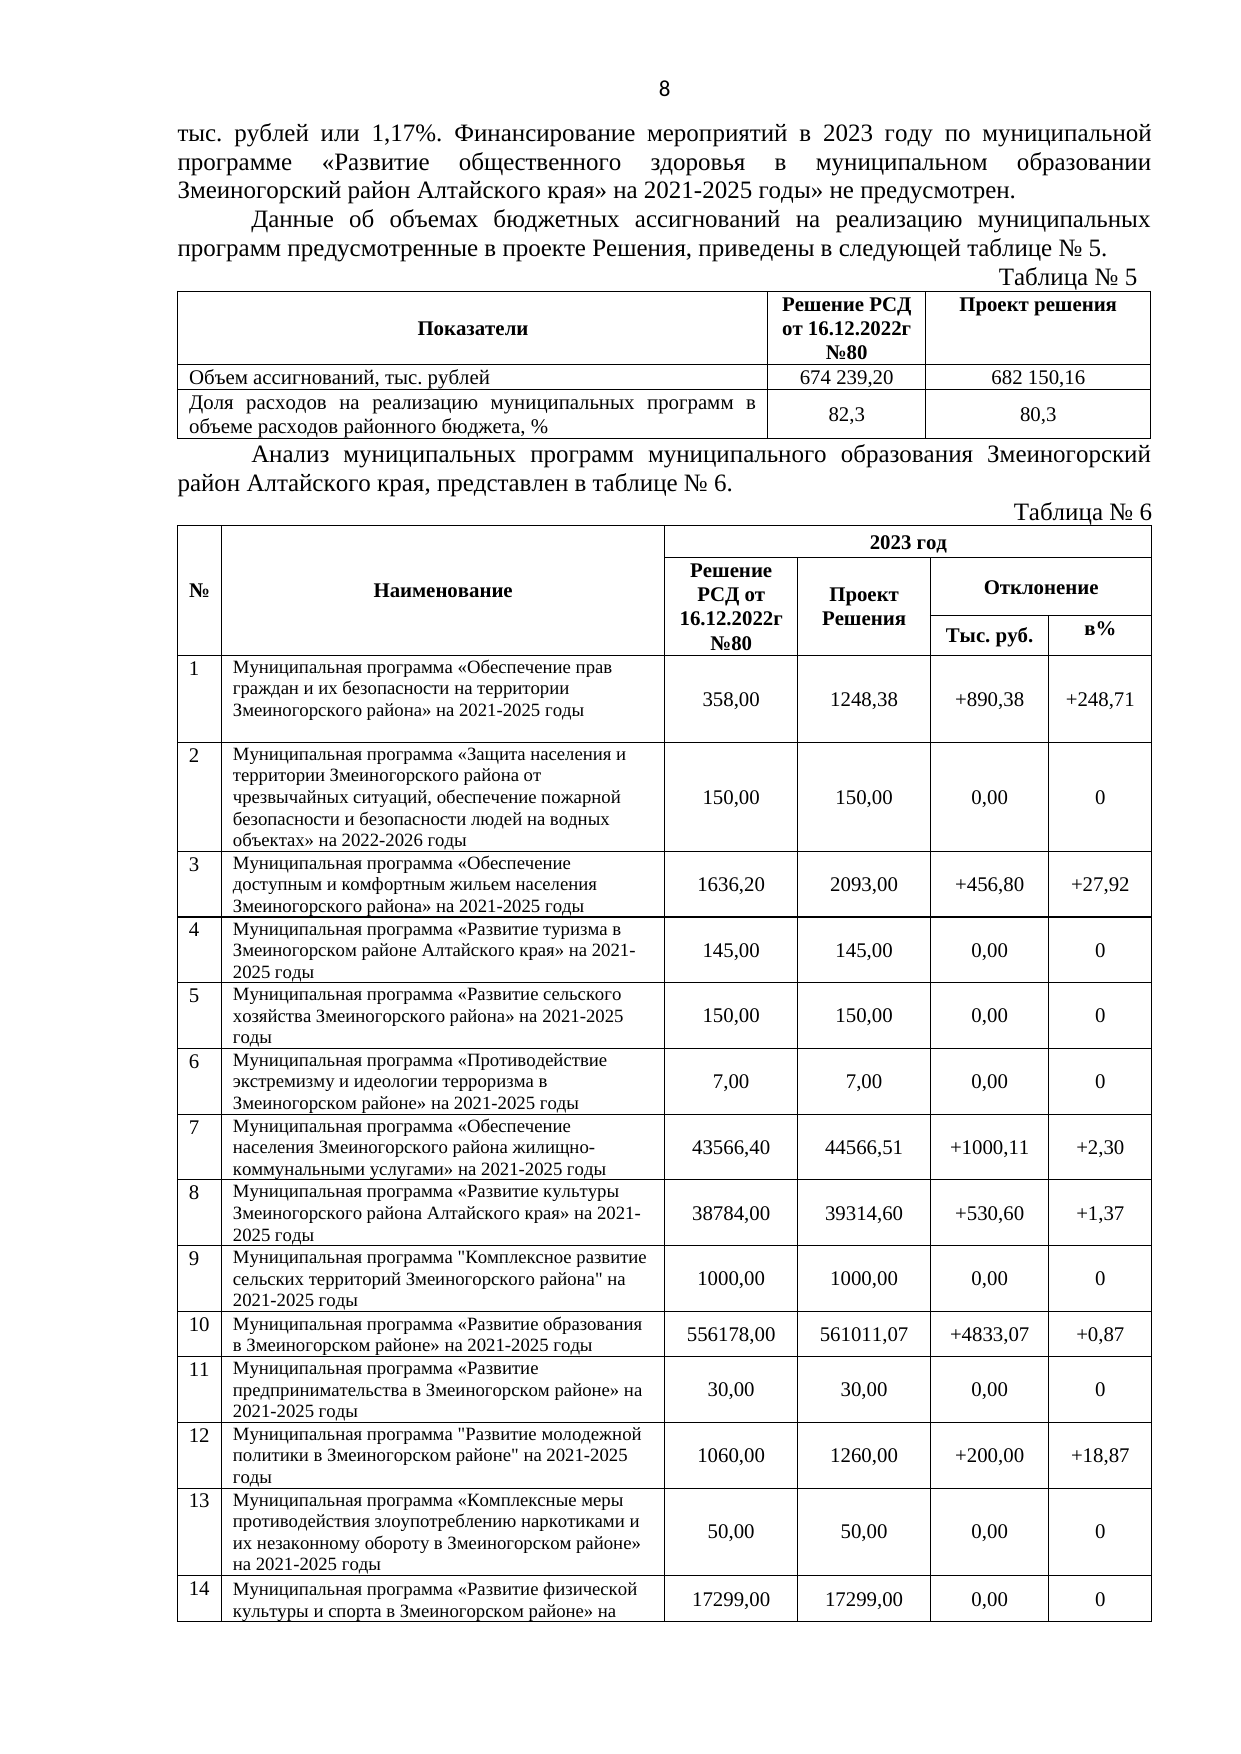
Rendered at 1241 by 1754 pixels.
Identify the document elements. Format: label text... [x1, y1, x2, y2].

table_cell Муниципальная программа «Развитие туризма в Змеиногорском районе Алтайского края» на 2021-2025 годы [222, 918, 664, 982]
table_cell 43566,40 [665, 1115, 797, 1179]
table_cell 50,00 [665, 1489, 797, 1575]
table_cell 150,00 [665, 743, 797, 851]
table_cell 0 [1049, 1489, 1151, 1575]
table_cell Муниципальная программа "Развитие молодежной политики в Змеиногорском районе" на 2021-2025 годы [222, 1423, 664, 1487]
table_cell 7 [178, 1115, 221, 1179]
table_cell +890,38 [931, 656, 1048, 742]
table_cell 4 [178, 918, 221, 982]
table_cell 0 [1049, 743, 1151, 851]
table_header Показатели [178, 292, 767, 364]
table_cell 7,00 [798, 1049, 930, 1113]
table_cell 17299,00 [798, 1576, 930, 1621]
table_cell +2,30 [1049, 1115, 1151, 1179]
table_cell Решение РСД от 16.12.2022г №80 [665, 558, 797, 654]
table_cell +0,87 [1049, 1312, 1151, 1356]
table_header 2023 год [665, 526, 1151, 557]
text Данные об объемах бюджетных ассигнований на реализацию муниципальных программ предусмотренные в проекте Решения, приведены в следующей таблице № 5. [177, 204, 1152, 262]
text Таблица № 5 [177, 262, 1137, 291]
table_cell 0,00 [931, 918, 1048, 982]
table_cell 0,00 [931, 1049, 1048, 1113]
table_cell 682 150,16 [926, 365, 1150, 389]
table_cell +530,60 [931, 1180, 1048, 1245]
table_cell 0 [1049, 983, 1151, 1048]
table_cell 17299,00 [665, 1576, 797, 1621]
table_cell 0,00 [931, 983, 1048, 1048]
table_cell 8 [178, 1180, 221, 1245]
table_cell 0 [1049, 918, 1151, 982]
table_cell Муниципальная программа «Развитие предпринимательства в Змеиногорском районе» на 2021-2025 годы [222, 1357, 664, 1422]
table_cell Муниципальная программа «Защита населения и территории Змеиногорского района от чрезвычайных ситуаций, обеспечение пожарной безопасности и безопасности людей на водных объектах» на 2022-2026 годы [222, 743, 664, 851]
table_cell 6 [178, 1049, 221, 1113]
table_cell Тыс. руб. [931, 616, 1048, 654]
table_cell 38784,00 [665, 1180, 797, 1245]
table_cell 10 [178, 1312, 221, 1356]
table_cell 1 [178, 656, 221, 742]
table_cell 44566,51 [798, 1115, 930, 1179]
table_cell 1636,20 [665, 852, 797, 916]
table_cell +1000,11 [931, 1115, 1048, 1179]
table_cell Муниципальная программа «Противодействие экстремизму и идеологии терроризма в Змеиногорском районе» на 2021-2025 годы [222, 1049, 664, 1113]
table_cell Муниципальная программа «Комплексные меры противодействия злоупотреблению наркотиками и их незаконному обороту в Змеиногорском районе» на 2021-2025 годы [222, 1489, 664, 1575]
table_cell 12 [178, 1423, 221, 1487]
table_cell в% [1049, 616, 1151, 654]
table_header № [178, 526, 221, 654]
table_cell +248,71 [1049, 656, 1151, 742]
table_cell 358,00 [665, 656, 797, 742]
table_cell 150,00 [798, 983, 930, 1048]
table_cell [222, 1576, 664, 1621]
table_cell Муниципальная программа «Обеспечение прав граждан и их безопасности на территории Змеиногорского района» на 2021-2025 годы [222, 656, 664, 742]
table_cell 13 [178, 1489, 221, 1575]
table_cell 150,00 [665, 983, 797, 1048]
text Таблица № 6 [177, 497, 1152, 525]
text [177, 118, 1152, 204]
table_cell Муниципальная программа "Комплексное развитие сельских территорий Змеиногорского района" на 2021-2025 годы [222, 1246, 664, 1311]
table_cell +4833,07 [931, 1312, 1048, 1356]
table_cell 1260,00 [798, 1423, 930, 1487]
table_cell 1060,00 [665, 1423, 797, 1487]
table_header Решение РСД от 16.12.2022г №80 [768, 292, 925, 364]
table_cell 1000,00 [665, 1246, 797, 1311]
table_cell 1000,00 [798, 1246, 930, 1311]
table_cell 150,00 [798, 743, 930, 851]
table_cell 0 [1049, 1246, 1151, 1311]
table_cell Доля расходов на реализацию муниципальных программ в объеме расходов районного бюджета, % [178, 390, 767, 438]
table_cell 0 [1049, 1049, 1151, 1113]
table_cell +18,87 [1049, 1423, 1151, 1487]
table_cell Муниципальная программа «Развитие сельского хозяйства Змеиногорского района» на 2021-2025 годы [222, 983, 664, 1048]
text Анализ муниципальных программ муниципального образования Змеиногорский район Алтайского края, представлен в таблице № 6. [177, 439, 1152, 497]
table_cell 3 [178, 852, 221, 916]
table_cell 0,00 [931, 743, 1048, 851]
table_cell Муниципальная программа «Развитие образования в Змеиногорском районе» на 2021-2025 годы [222, 1312, 664, 1356]
table_cell 145,00 [665, 918, 797, 982]
table_cell 0,00 [931, 1246, 1048, 1311]
table_cell 0,00 [931, 1489, 1048, 1575]
table_cell 7,00 [665, 1049, 797, 1113]
table_cell 0,00 [931, 1576, 1048, 1621]
table_cell 50,00 [798, 1489, 930, 1575]
table_cell 0,00 [931, 1357, 1048, 1422]
table_cell 39314,60 [798, 1180, 930, 1245]
table_cell Муниципальная программа «Обеспечение населения Змеиногорского района жилищно-коммунальными услугами» на 2021-2025 годы [222, 1115, 664, 1179]
table_header Наименование [222, 526, 664, 654]
table_cell +456,80 [931, 852, 1048, 916]
table_cell Муниципальная программа «Развитие культуры Змеиногорского района Алтайского края» на 2021-2025 годы [222, 1180, 664, 1245]
table_cell 2 [178, 743, 221, 851]
table_cell 0 [1049, 1357, 1151, 1422]
table_header Проект решения [926, 292, 1150, 364]
table_cell 14 [178, 1576, 221, 1621]
table_cell 5 [178, 983, 221, 1048]
table_cell +200,00 [931, 1423, 1048, 1487]
table_cell 1248,38 [798, 656, 930, 742]
table_cell Отклонение [931, 558, 1151, 615]
table_cell 80,3 [926, 390, 1150, 438]
table_cell 561011,07 [798, 1312, 930, 1356]
table_cell 11 [178, 1357, 221, 1422]
table_cell Объем ассигнований, тыс. рублей [178, 365, 767, 389]
table_cell +27,92 [1049, 852, 1151, 916]
table_cell 2093,00 [798, 852, 930, 916]
table_cell 30,00 [665, 1357, 797, 1422]
table_cell +1,37 [1049, 1180, 1151, 1245]
table_cell Муниципальная программа «Обеспечение доступным и комфортным жильем населения Змеиногорского района» на 2021-2025 годы [222, 852, 664, 916]
table_cell 674 239,20 [768, 365, 925, 389]
table_cell 556178,00 [665, 1312, 797, 1356]
table_cell Проект Решения [798, 558, 930, 654]
table_cell 9 [178, 1246, 221, 1311]
table_cell 30,00 [798, 1357, 930, 1422]
table_cell 82,3 [768, 390, 925, 438]
table_cell 0 [1049, 1576, 1151, 1621]
table_cell 145,00 [798, 918, 930, 982]
